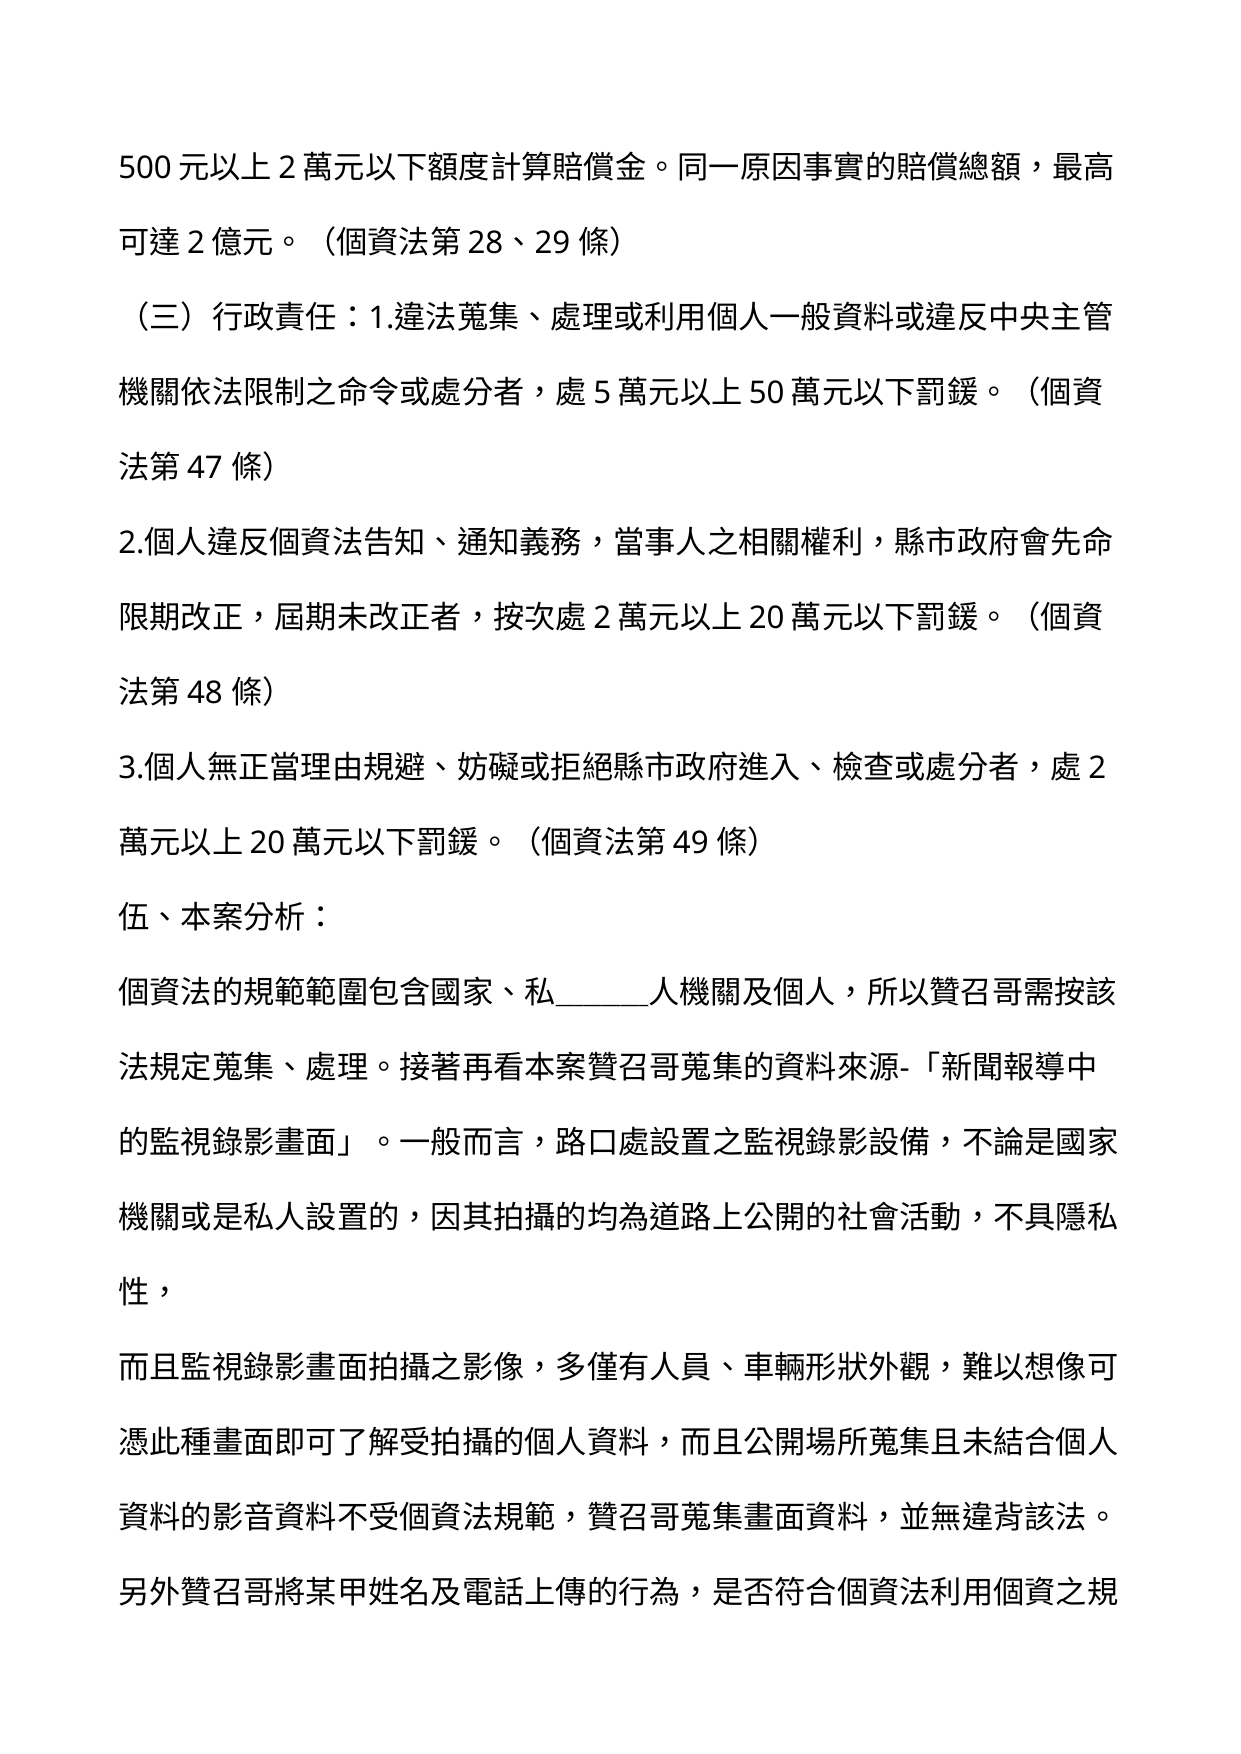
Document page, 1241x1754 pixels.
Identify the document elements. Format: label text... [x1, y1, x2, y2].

text （三）行政責任：1.違法蒐集、處理或利用個人一般資料或違反中央主管機關依法限制之命令或處分者，處5萬元以上50萬元以下罰鍰。（個資法第47 條） [118, 277, 1122, 502]
text 2.個人違反個資法告知、通知義務，當事人之相關權利，縣市政府會先命限期改正，屆期未改正者，按次處2萬元以上20萬元以下罰鍰。（個資法第48 條） [118, 502, 1122, 727]
text 資料的影音資料不受個資法規範，贊召哥蒐集畫面資料，並無違背該法。 [118, 1477, 1122, 1552]
text 憑此種畫面即可了解受拍攝的個人資料，而且公開場所蒐集且未結合個人 [118, 1402, 1122, 1477]
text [118, 127, 1122, 277]
text 3.個人無正當理由規避、妨礙或拒絕縣市政府進入、檢查或處分者，處2萬元以上20萬元以下罰鍰。（個資法第49 條） [118, 727, 1122, 877]
text 伍、本案分析： [118, 877, 1122, 952]
text 個資法的規範範圍包含國家、私__________人機關及個人，所以贊召哥需按該法規定蒐集、處理。接著再看本案贊召哥蒐集的資料來源-「新聞報導中的監視錄影畫面」。一般而言，路口處設置之監視錄影設備，不論是國家機關或是私人設置的，因其拍攝的均為道路上公開的社會活動，不具隱私性， [118, 952, 1122, 1327]
text 而且監視錄影畫面拍攝之影像，多僅有人員、車輛形狀外觀，難以想像可 [118, 1327, 1122, 1402]
text 另外贊召哥將某甲姓名及電話上傳的行為，是否符合個資法利用個資之規 [118, 1552, 1122, 1627]
